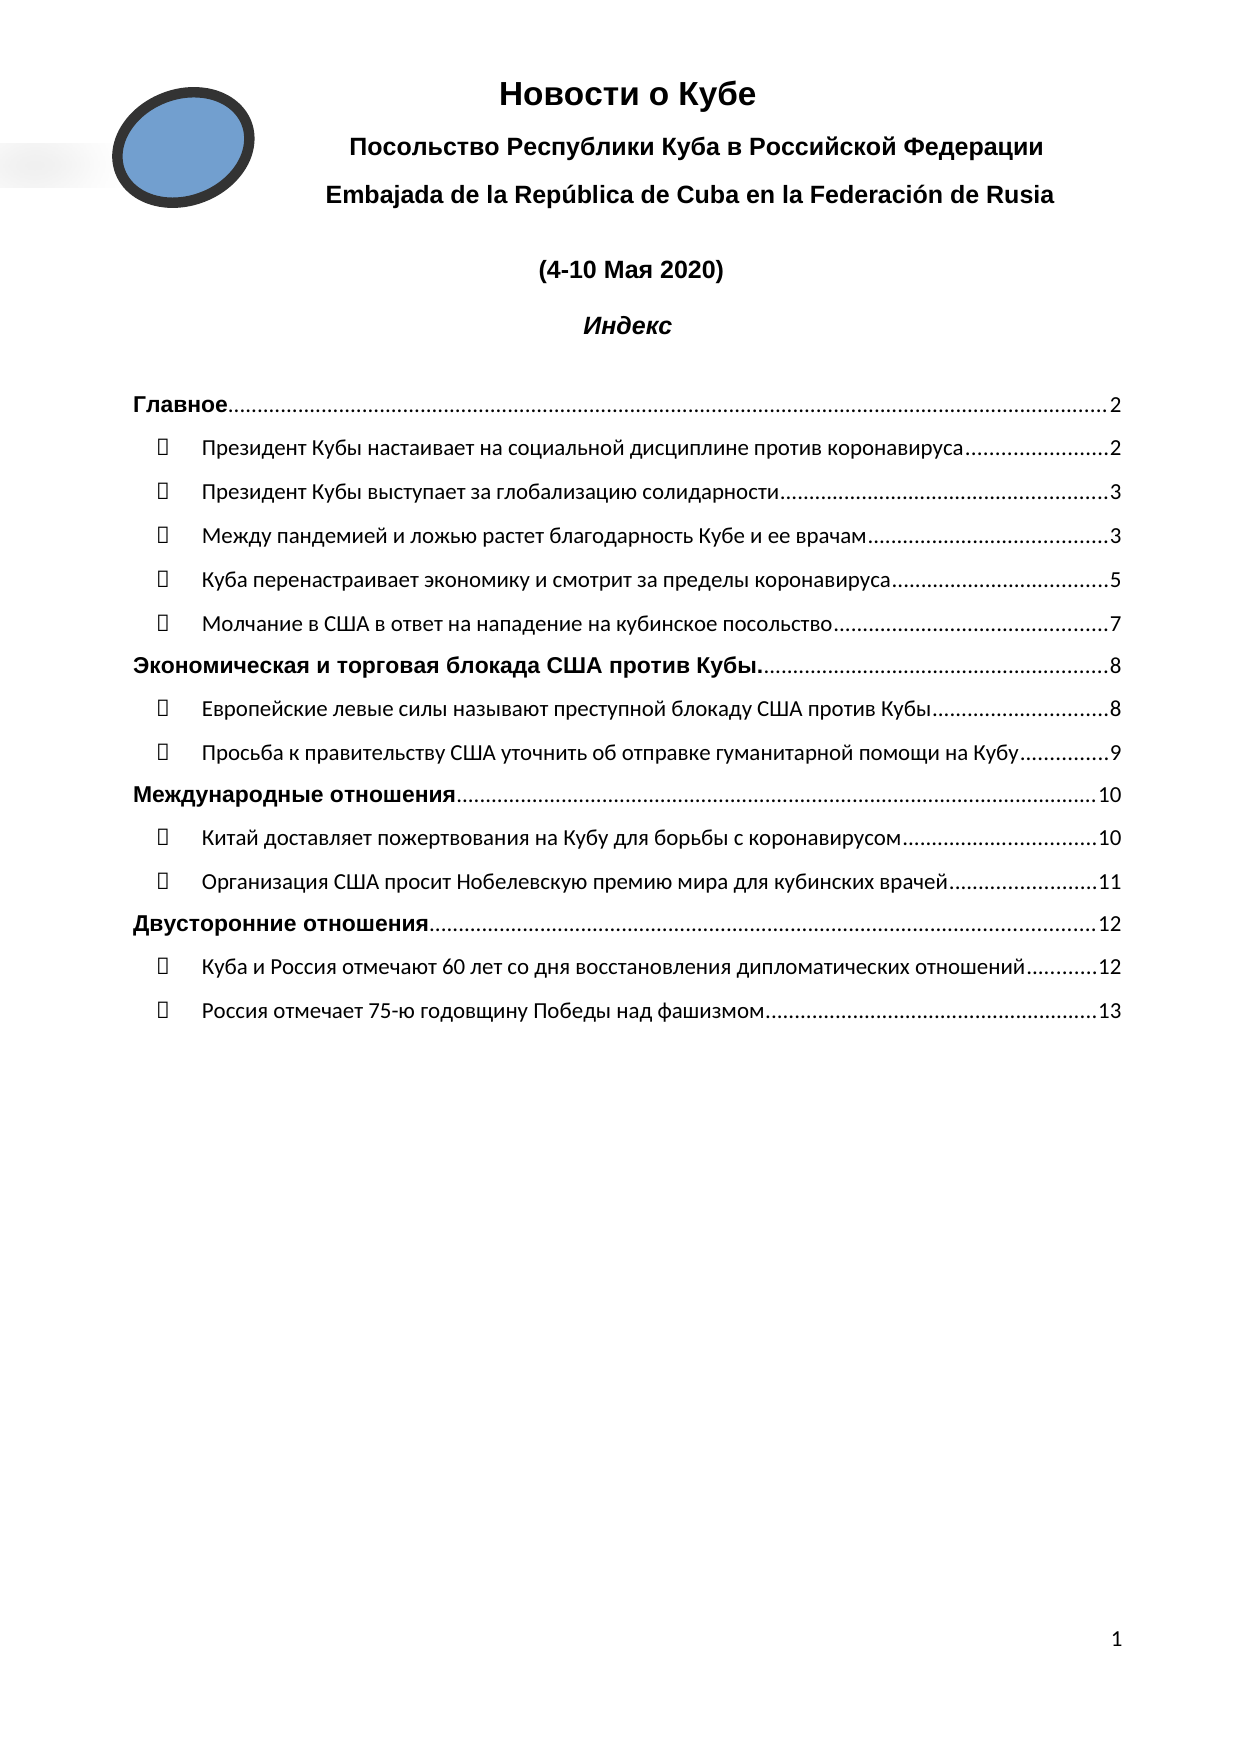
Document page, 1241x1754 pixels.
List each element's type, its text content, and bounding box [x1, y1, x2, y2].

text (4-10 Мая 2020) [133, 255, 1122, 284]
